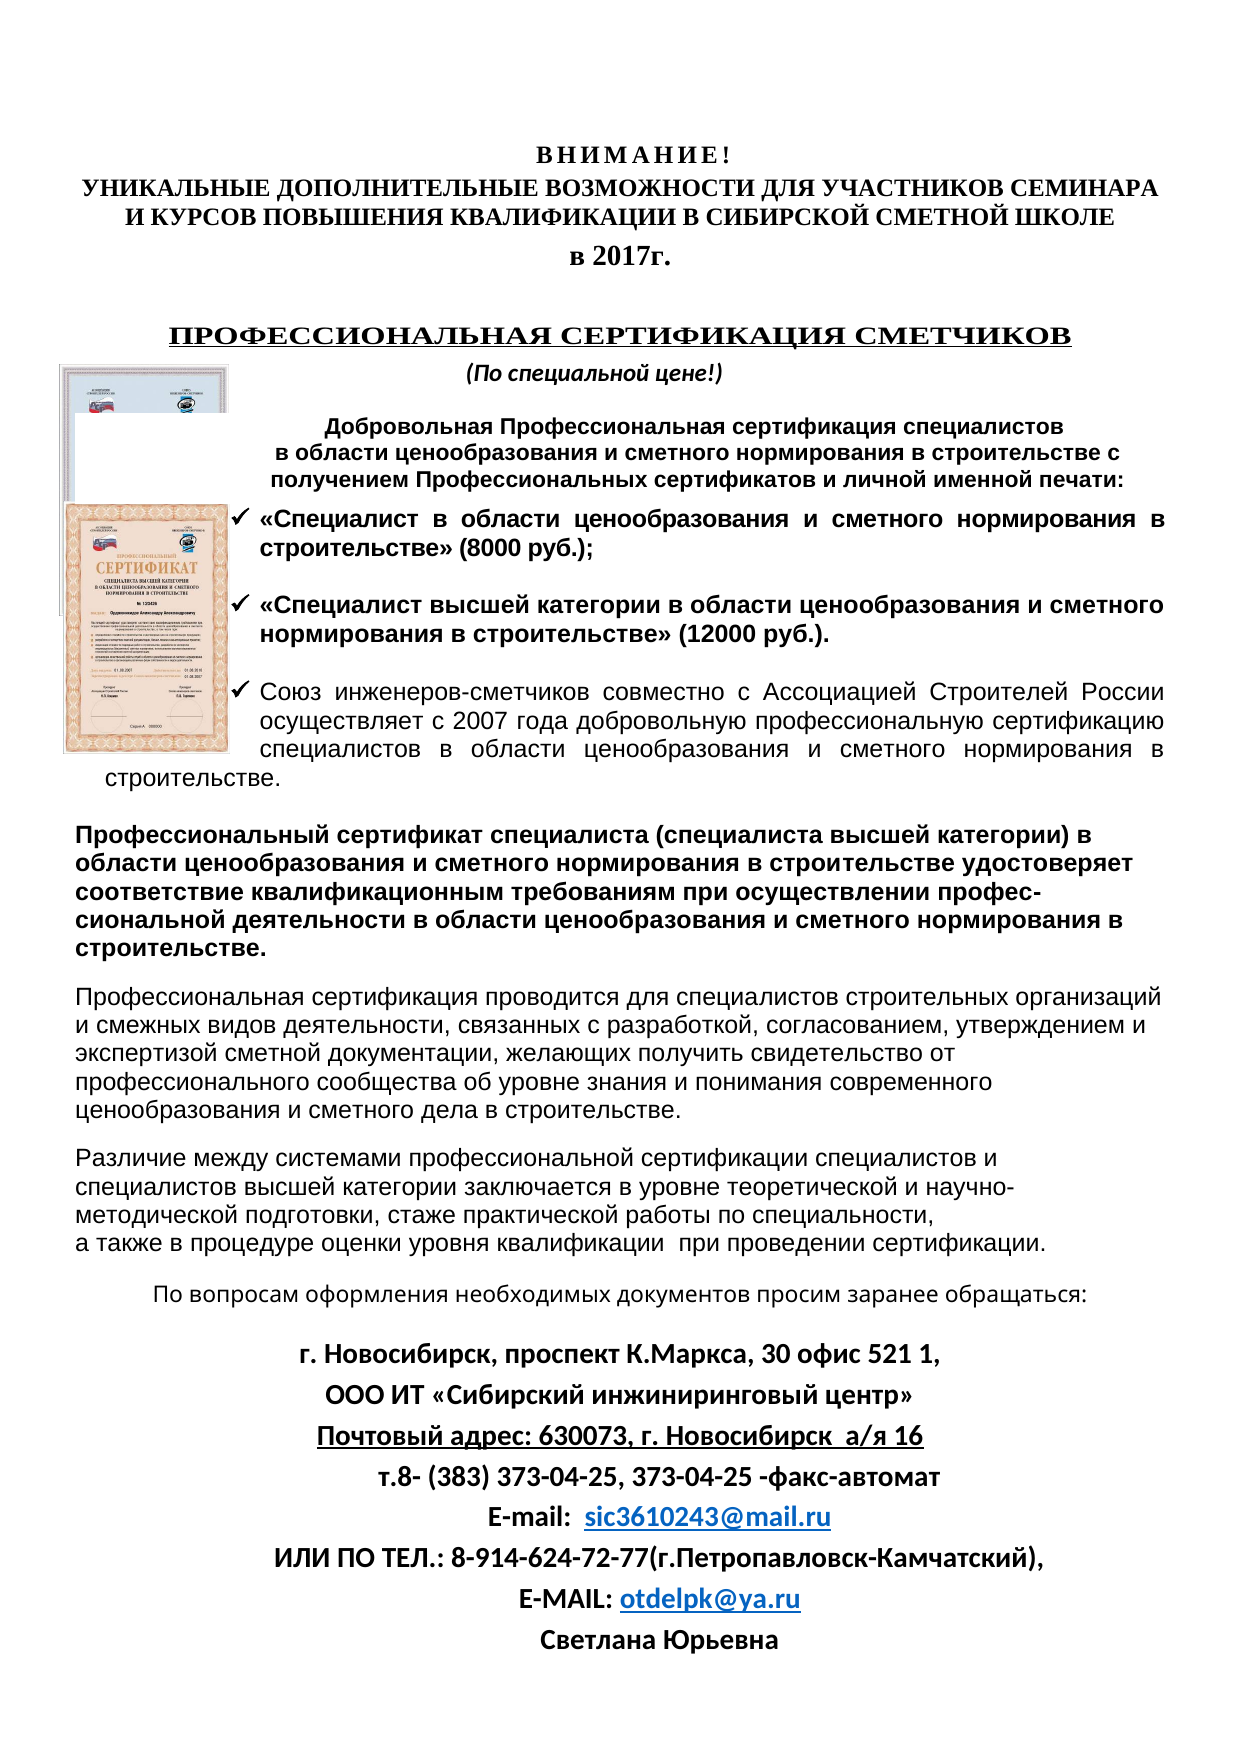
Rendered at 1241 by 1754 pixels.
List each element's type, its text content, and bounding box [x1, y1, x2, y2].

list Союз инженеров-сметчиков совместно с Ассоциацией Строителей России осуществляет с 2007 года добровольную профессиональную сертификацию специалистов в области ценообразования и сметного нормирования в строительстве. [75, 677, 1165, 792]
text в 2017г. [75, 238, 1165, 272]
text Почтовый адрес: 630073, г. Новосибирск а/я 16 [75, 1417, 1165, 1452]
text E-mail: sic3610243@mail.ru [75, 1498, 1165, 1534]
text Светлана Юрьевна [75, 1621, 1165, 1657]
picture [59, 364, 230, 754]
text т.8- (383) 373-04-25, 373-04-25 -факс-автомат [75, 1458, 1165, 1493]
text По вопросам оформления необходимых документов просим заранее обращаться: [75, 1278, 1165, 1309]
text Добровольная Профессиональная сертификация специалистов в области ценообразования и сметного нормирования в строительстве с получением Профессиональных сертификатов и личной именной печати: [75, 413, 1165, 492]
text Профессиональный сертификат специалиста (специалиста высшей категории) в области ценообразования и сметного нормирования в строительстве удостоверяет соответствие квалификационным требованиям при осуществлении профессиональной деятельности в области ценообразования и сметного нормирования в строительстве. [75, 821, 1165, 962]
text УНИКАЛЬНЫЕ ДОПОЛНИТЕЛЬНЫЕ ВОЗМОЖНОСТИ ДЛЯ УЧАСТНИКОВ СЕМИНАРА И КУРСОВ ПОВЫШЕНИЯ КВАЛИФИКАЦИИ В СИБИРСКОЙ СМЕТНОЙ ШКОЛЕ [75, 173, 1165, 231]
list «Специалист в области ценообразования и сметного нормирования в строительстве» (8000 руб.); [75, 504, 1165, 562]
text ООО ИТ «Сибирский инжиниринговый центр» [75, 1376, 1165, 1411]
text E-MAIL: otdelpk@ya.ru [75, 1580, 1165, 1616]
text ИЛИ ПО ТЕЛ.: 8-914-624-72-77(г.Петропавловск-Камчатский), [75, 1539, 1165, 1575]
text Различие между системами профессиональной сертификации специалистов и специалистов высшей категории заключается в уровне теоретической и научно-методической подготовки, стаже практической работы по специальности, а также в процедуре оценки уровня квалификации при проведении сертификации. [75, 1144, 1165, 1257]
subtitle ВНИМАНИЕ! [75, 128, 1165, 173]
text ПРОФЕССИОНАЛЬНАЯ СЕРТИФИКАЦИЯ СМЕТЧИКОВ [75, 321, 1165, 349]
text Профессиональная сертификация проводится для специалистов строительных организаций и смежных видов деятельности, связанных с разработкой, согласованием, утверждением и экспертизой сметной документации, желающих получить свидетельство от профессионального сообщества об уровне знания и понимания современного ценообразования и сметного дела в строительстве. [75, 982, 1165, 1123]
text (По специальной цене!) [75, 357, 958, 388]
list «Специалист высшей категории в области ценообразования и сметного нормирования в строительстве» (12000 руб.). [75, 590, 1165, 648]
text г. Новосибирск, проспект К.Маркса, 30 офис 521 1, [75, 1335, 1165, 1370]
